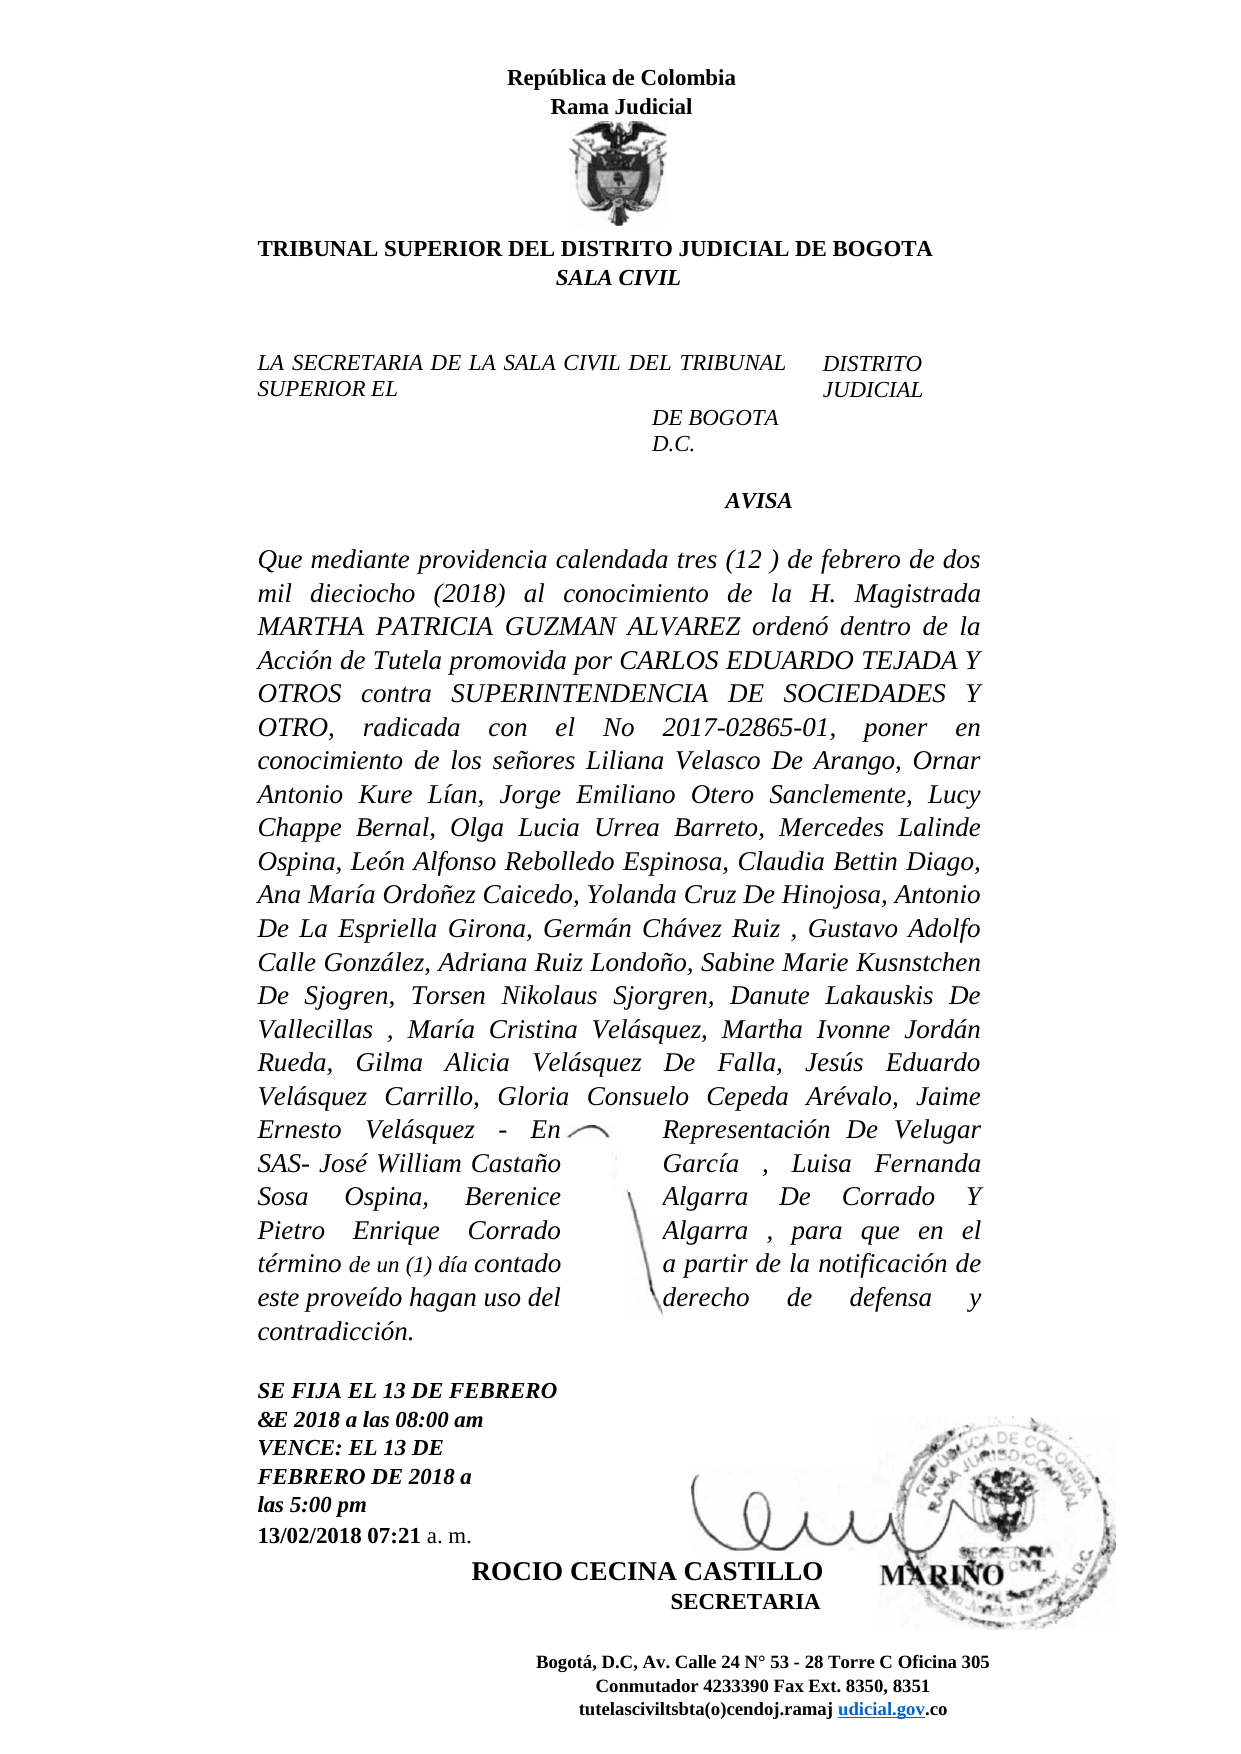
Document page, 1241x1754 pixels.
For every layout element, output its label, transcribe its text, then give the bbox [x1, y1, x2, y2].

text DE BOGOTA D.C. [652, 404, 789, 457]
text AVISA [725, 487, 984, 514]
text DISTRITO JUDICIAL [823, 350, 984, 403]
text LA SECRETARIA DE LA SALA CIVIL DEL TRIBUNAL SUPERIOR EL [257, 349, 789, 402]
text 13/02/2018 07:21 a. m. [257, 1522, 691, 1549]
text SALA CIVIL [257, 263, 981, 290]
text Que mediante providencia calendada tres (12 ) de febrero de dos mil dieciocho (2018) al conocimiento de la H. Magistrada MARTHA PATRICIA GUZMAN ALVAREZ ordenó dentro de la Acción de Tutela promovida por CARLOS EDUARDO TEJADA Y OTROS contra SUPERINTENDENCIA DE SOCIEDADES Y OTRO, radicada con el No 2017-02865-01, poner en conocimiento de los señores Liliana Velasco De Arango, Ornar Antonio Kure Lían, Jorge Emiliano Otero Sanclemente, Lucy Chappe Bernal, Olga Lucia Urrea Barreto, Mercedes Lalinde Ospina, León Alfonso Rebolledo Espinosa, Claudia Bettin Diago, Ana María Ordoñez Caicedo, Yolanda Cruz De Hinojosa, Antonio De La Espriella Girona, Germán Chávez Ruiz , Gustavo Adolfo Calle González, Adriana Ruiz Londoño, Sabine Marie Kusnstchen De Sjogren, Torsen Nikolaus Sjorgren, Danute Lakauskis De Vallecillas , María Cristina Velásquez, Martha Ivonne Jordán Rueda, Gilma Alicia Velásquez De Falla, Jesús Eduardo Velásquez Carrillo, Gloria Consuelo Cepeda Arévalo, Jaime Ernesto Velásquez - En Representación De Velugar SAS- José William Castaño García , Luisa Fernanda Sosa Ospina, Berenice Algarra De Corrado Y Pietro Enrique Corrado Algarra , para que en el término de un (1) día contado a partir de la notificación de este proveído hagan uso del derecho de defensa y contradicción. [257, 542, 984, 1347]
text TRIBUNAL SUPERIOR DEL DISTRITO JUDICIAL DE BOGOTA [257, 62, 984, 262]
text SE FIJA EL 13 DE FEBRERO &E 2018 a las 08:00 am VENCE: EL 13 DE FEBRERO DE 2018 a las 5:00 pm [257, 1376, 570, 1518]
text ROCIO CECINA CASTILLO SECRETARIA [471, 1558, 866, 1615]
